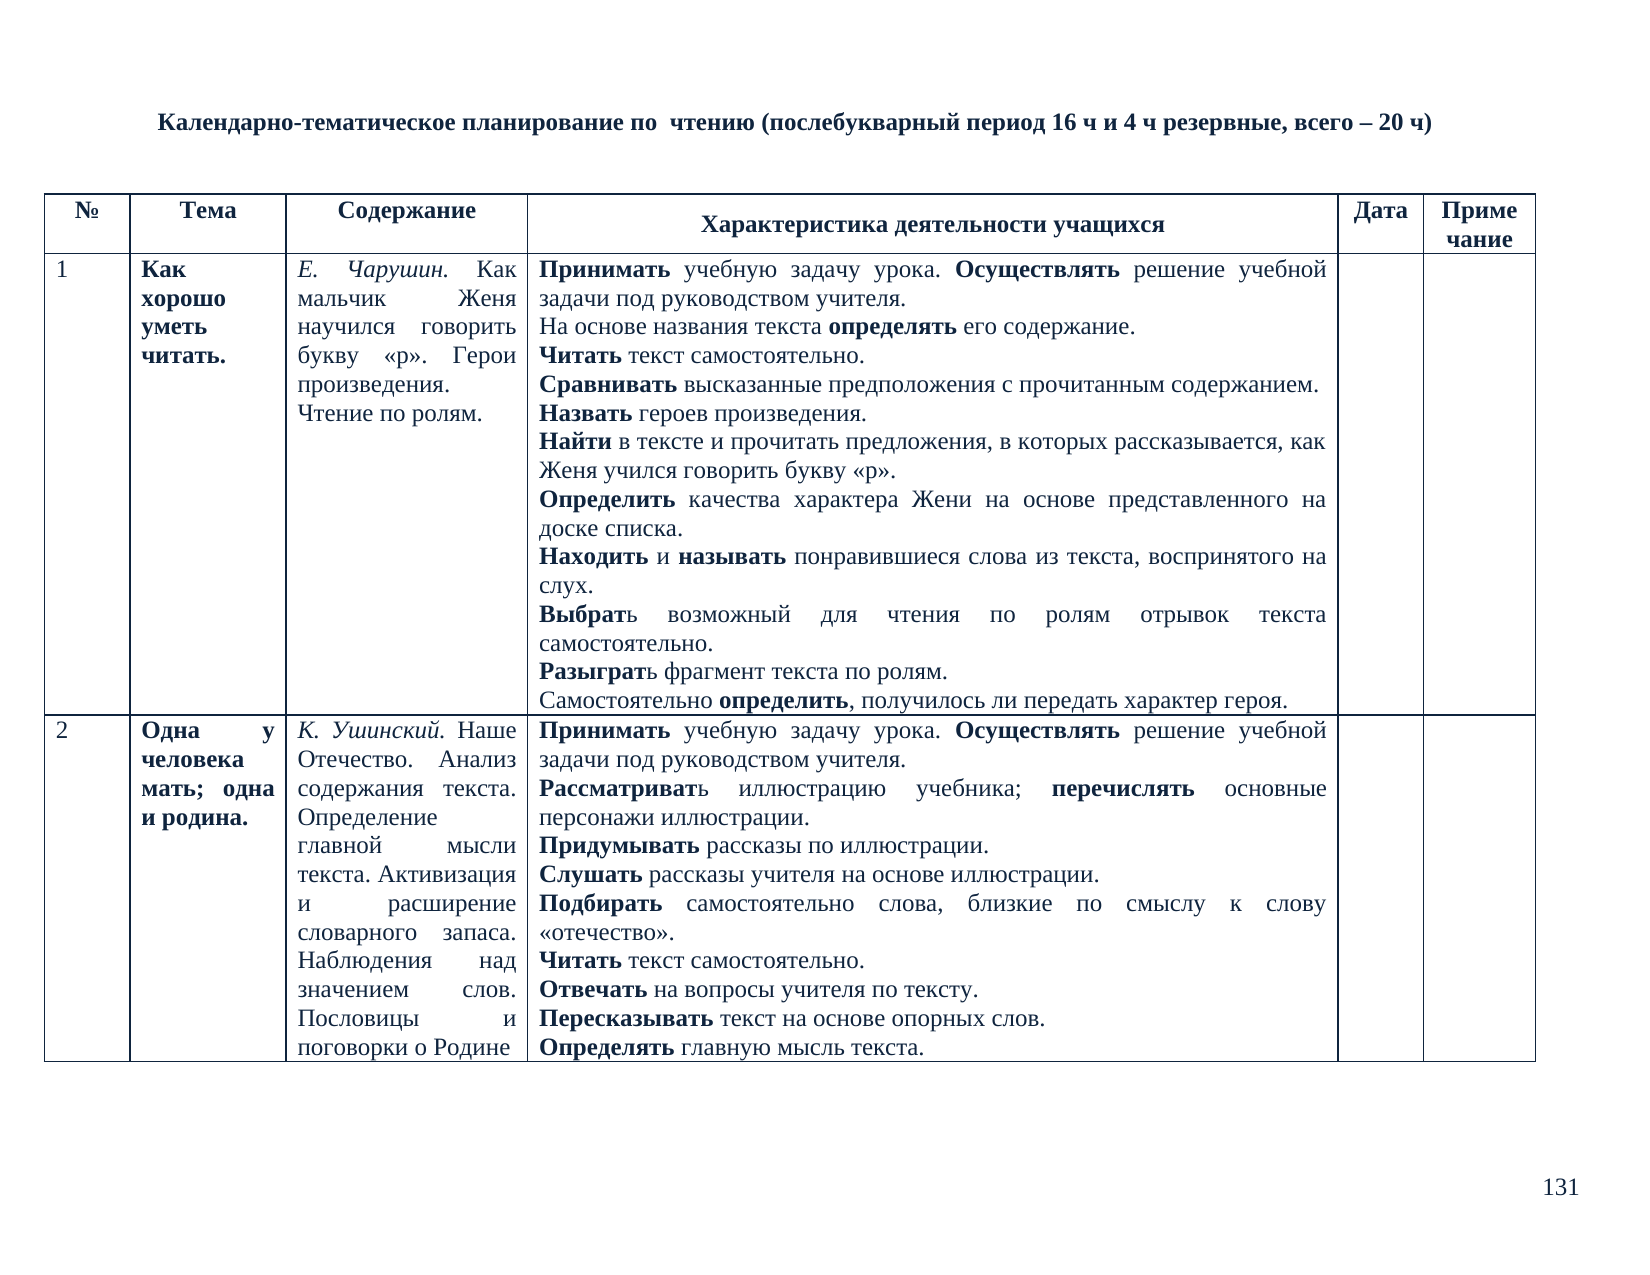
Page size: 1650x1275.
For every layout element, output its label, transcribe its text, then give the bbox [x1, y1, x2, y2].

table_cell [1424, 254, 1535, 714]
table_cell Принимать учебную задачу урока. Осуществлять решение учебной задачи под руководством учителя. На основе названия текста определять его содержание. Читать текст самостоятельно. Сравнивать высказанные предположения с прочитанным содержанием. Назвать героев произведения. Найти в тексте и прочитать предложения, в которых рассказывается, как Женя учился говорить букву «р». Определить качества характера Жени на основе представленного на доске списка. Находить и называть понравившиеся слова из текста, воспринятого на слух. Выбрать возможный для чтения по ролям отрывок текста самостоятельно. Разыграть фрагмент текста по ролям. Самостоятельно определить, получилось ли передать характер героя. [528, 254, 1337, 714]
table_header № [45, 195, 129, 252]
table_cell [131, 716, 285, 1061]
table_header Примечание [1424, 195, 1535, 252]
table_cell 2 [45, 716, 129, 1061]
text Календарно-тематическое планирование по чтению (послебукварный период 16 ч и 4 ч резервные, всего – 20 ч) [89, 107, 1580, 136]
table_header Дата [1339, 195, 1423, 252]
table_header Тема [131, 195, 285, 252]
table_cell 1 [45, 254, 129, 714]
table_cell [1424, 716, 1535, 1061]
table_header Характеристика деятельности учащихся [528, 195, 1337, 252]
table_cell [1339, 716, 1423, 1061]
table_cell Как хорошо уметь читать. [131, 254, 285, 714]
table_cell Е. Чарушин. Как мальчик Женя научился говорить букву «р». Герои произведения. Чтение по ролям. [287, 254, 527, 714]
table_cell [528, 716, 1337, 1061]
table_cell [287, 716, 527, 1061]
table_header Содержание [287, 195, 527, 252]
table_cell [1339, 254, 1423, 714]
